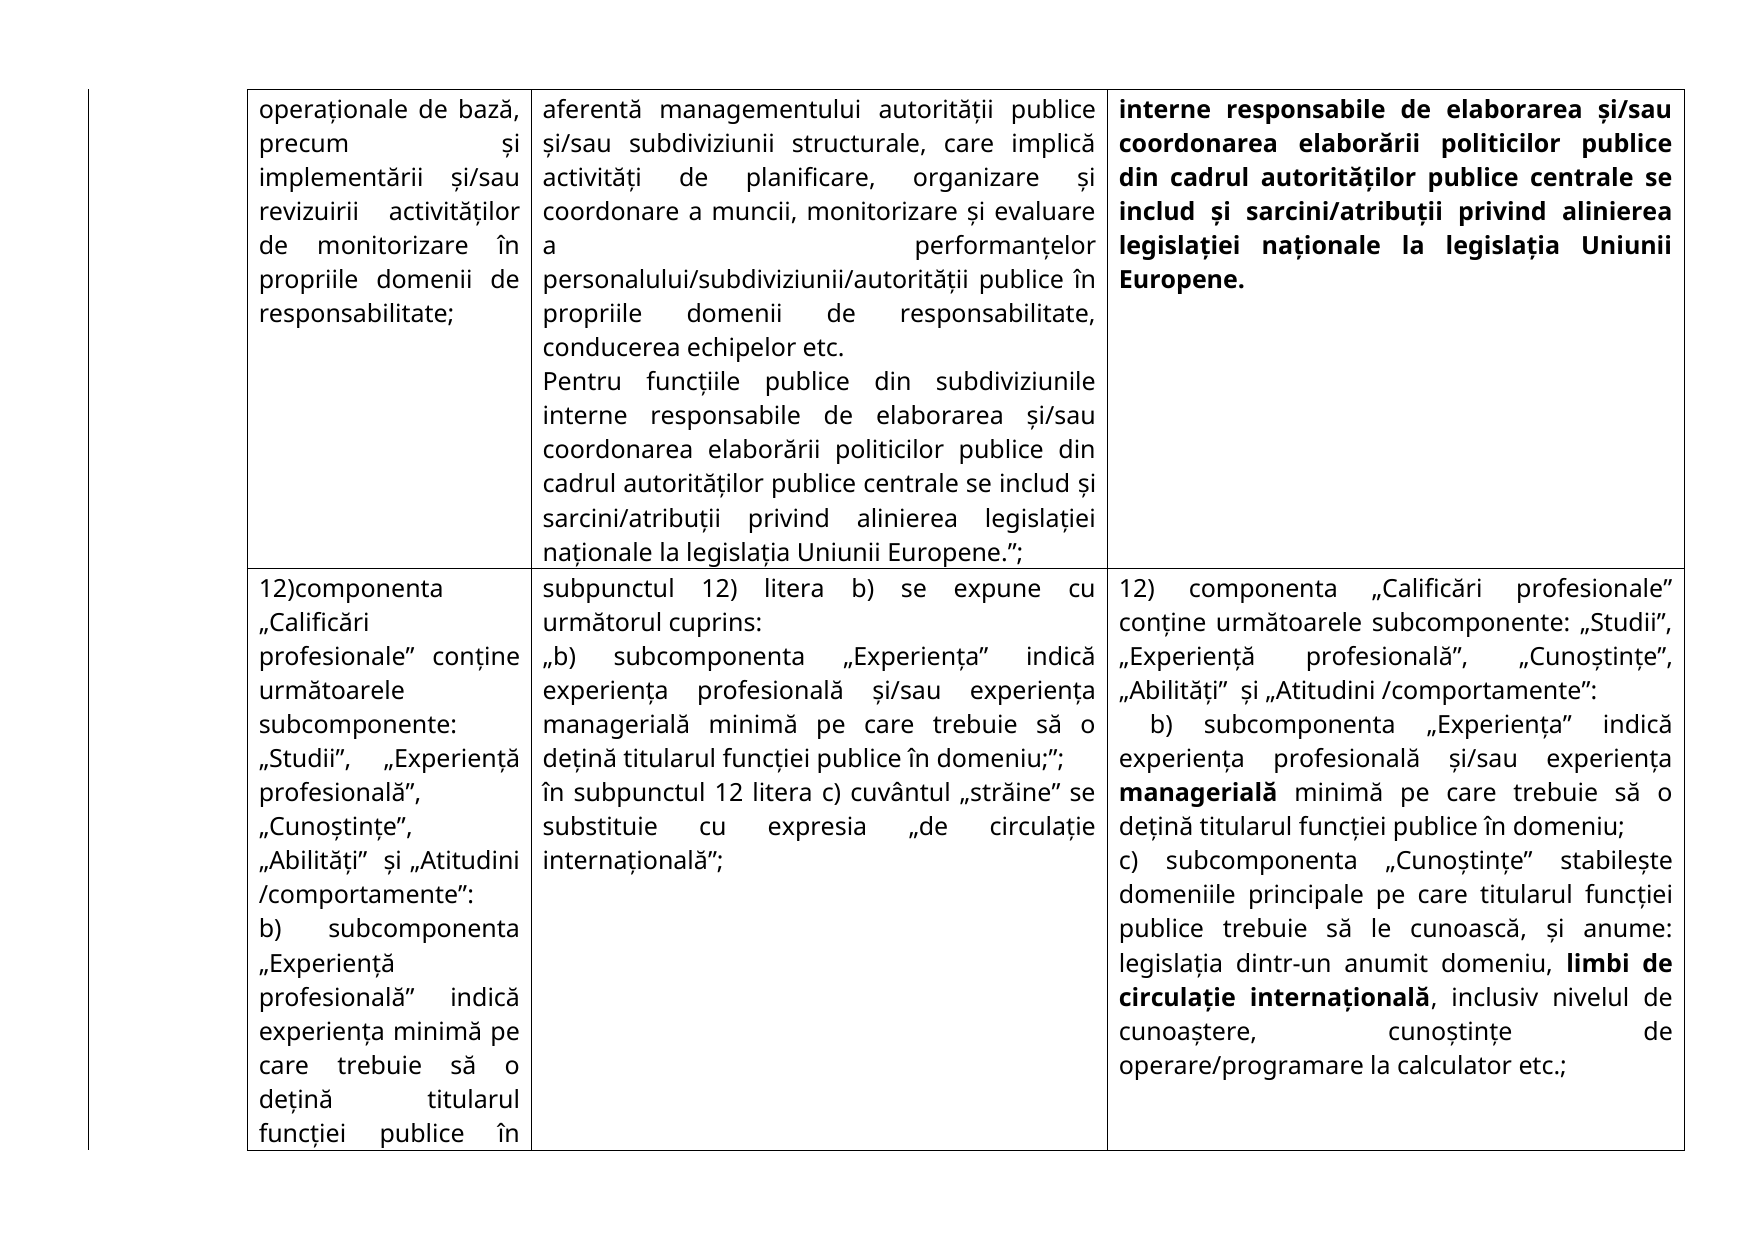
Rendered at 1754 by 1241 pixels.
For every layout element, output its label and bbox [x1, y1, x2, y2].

table_cell [248, 569, 531, 1149]
table_cell [1108, 90, 1684, 568]
table_cell [248, 90, 531, 568]
table_cell [532, 569, 1107, 1149]
table_cell [1108, 569, 1684, 1149]
table_cell [532, 90, 1107, 568]
